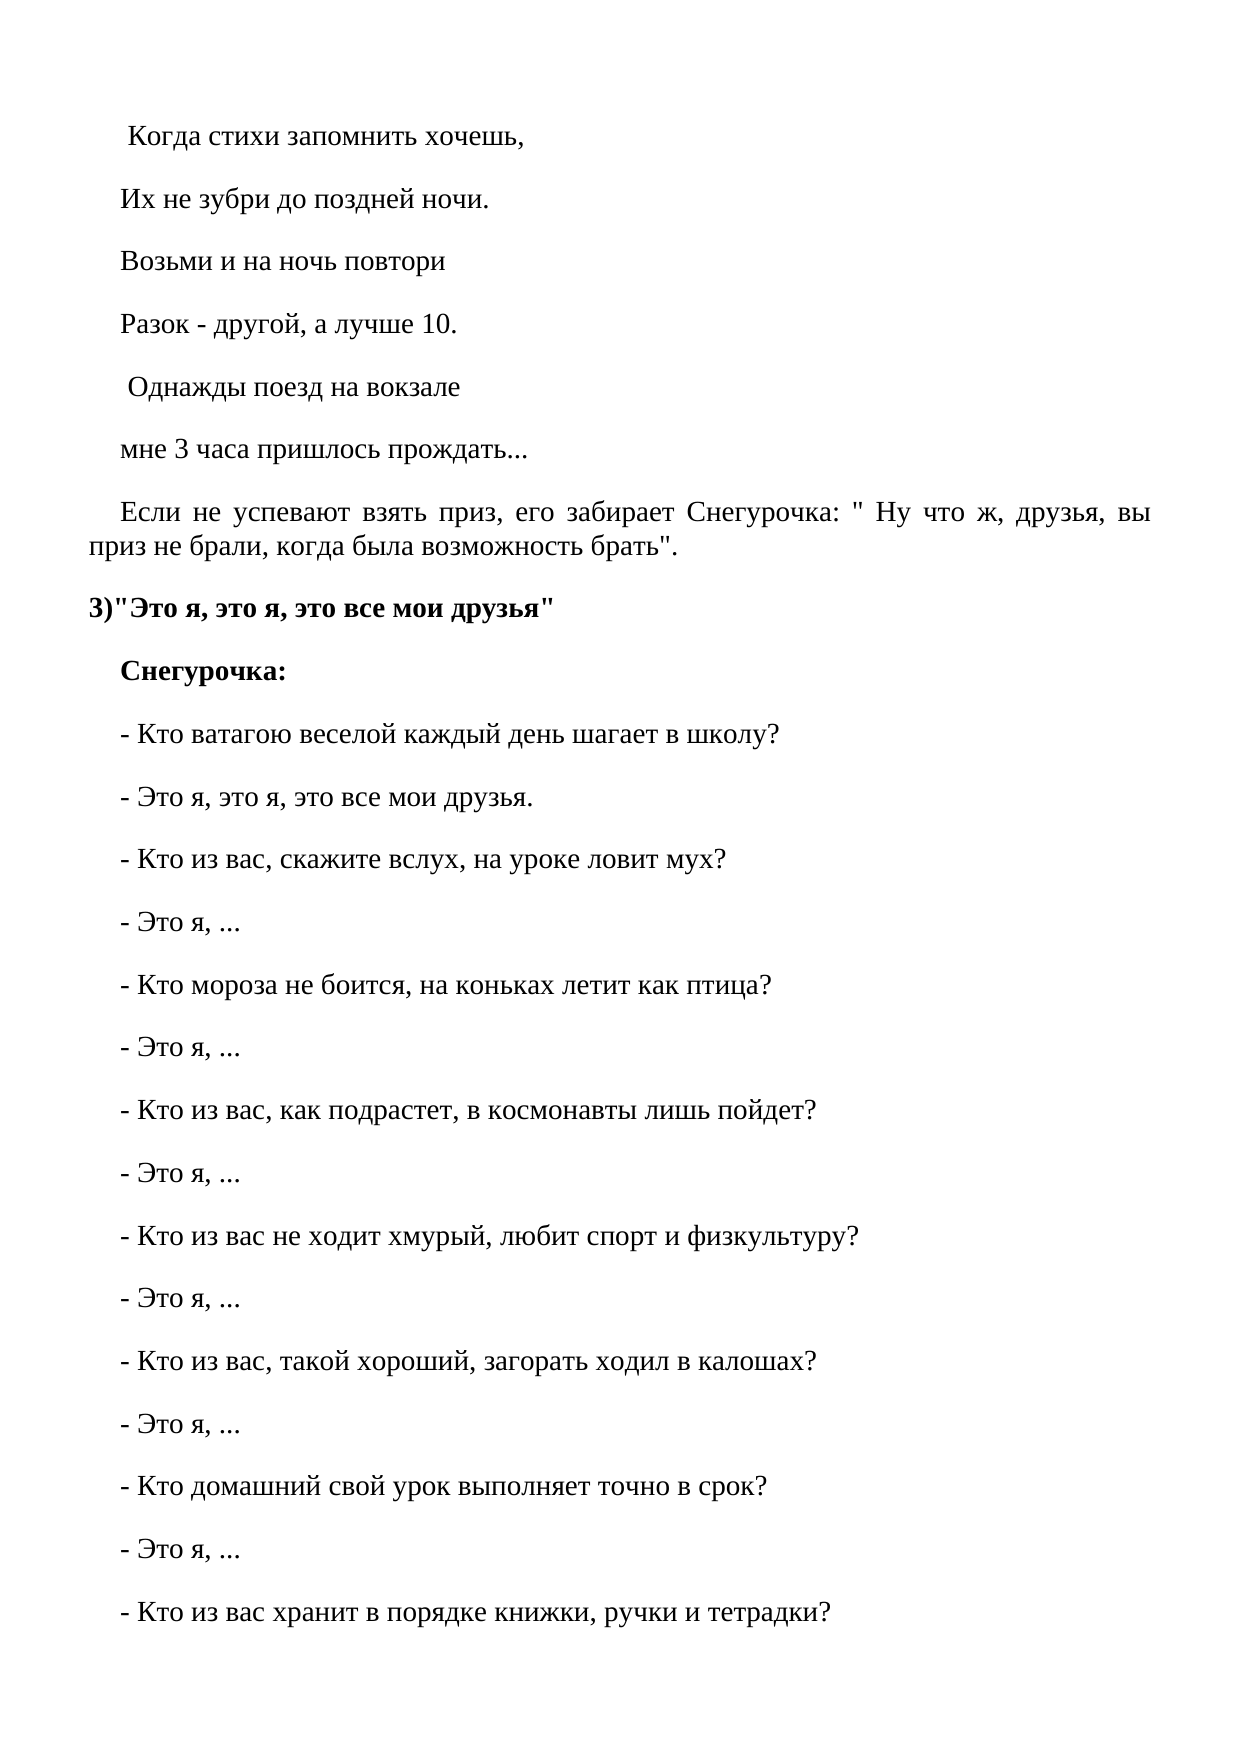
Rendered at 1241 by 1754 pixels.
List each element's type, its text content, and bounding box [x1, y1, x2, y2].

text Разок - другой, а лучше 10. [89, 306, 1152, 340]
text Возьми и на ночь повтори [89, 243, 1152, 277]
text Их не зубри до поздней ночи. [89, 181, 1152, 214]
text - Это я, ... [89, 1531, 1152, 1565]
text Когда стихи запомнить хочешь, [89, 118, 1152, 152]
text - Это я, это я, это все мои друзья. [89, 779, 1152, 812]
text - Кто из вас хранит в порядке книжки, ручки и тетрадки? [89, 1594, 1152, 1627]
text - Кто домашний свой урок выполняет точно в срок? [89, 1468, 1152, 1502]
text - Кто из вас не ходит хмурый, любит спорт и физкультуру? [89, 1218, 1152, 1251]
text Если не успевают взять приз, его забирает Снегурочка: " Ну что ж, друзья, вы приз не брали, когда была возможность брать". [89, 494, 1152, 561]
text Снегурочка: [89, 653, 1152, 687]
text - Это я, ... [89, 904, 1152, 938]
text - Это я, ... [89, 1406, 1152, 1439]
text - Кто из вас, скажите вслух, на уроке ловит мух? [89, 841, 1152, 875]
text - Кто из вас, такой хороший, загорать ходил в калошах? [89, 1343, 1152, 1377]
text 3)"Это я, это я, это все мои друзья" [89, 591, 1152, 624]
text мне 3 часа пришлось прождать... [89, 432, 1152, 465]
text - Кто мороза не боится, на коньках летит как птица? [89, 967, 1152, 1000]
text - Кто ватагою веселой каждый день шагает в школу? [89, 716, 1152, 749]
text - Кто из вас, как подрастет, в космонавты лишь пойдет? [89, 1092, 1152, 1126]
text - Это я, ... [89, 1280, 1152, 1314]
text - Это я, ... [89, 1029, 1152, 1063]
text Однажды поезд на вокзале [89, 369, 1152, 402]
text - Это я, ... [89, 1155, 1152, 1188]
